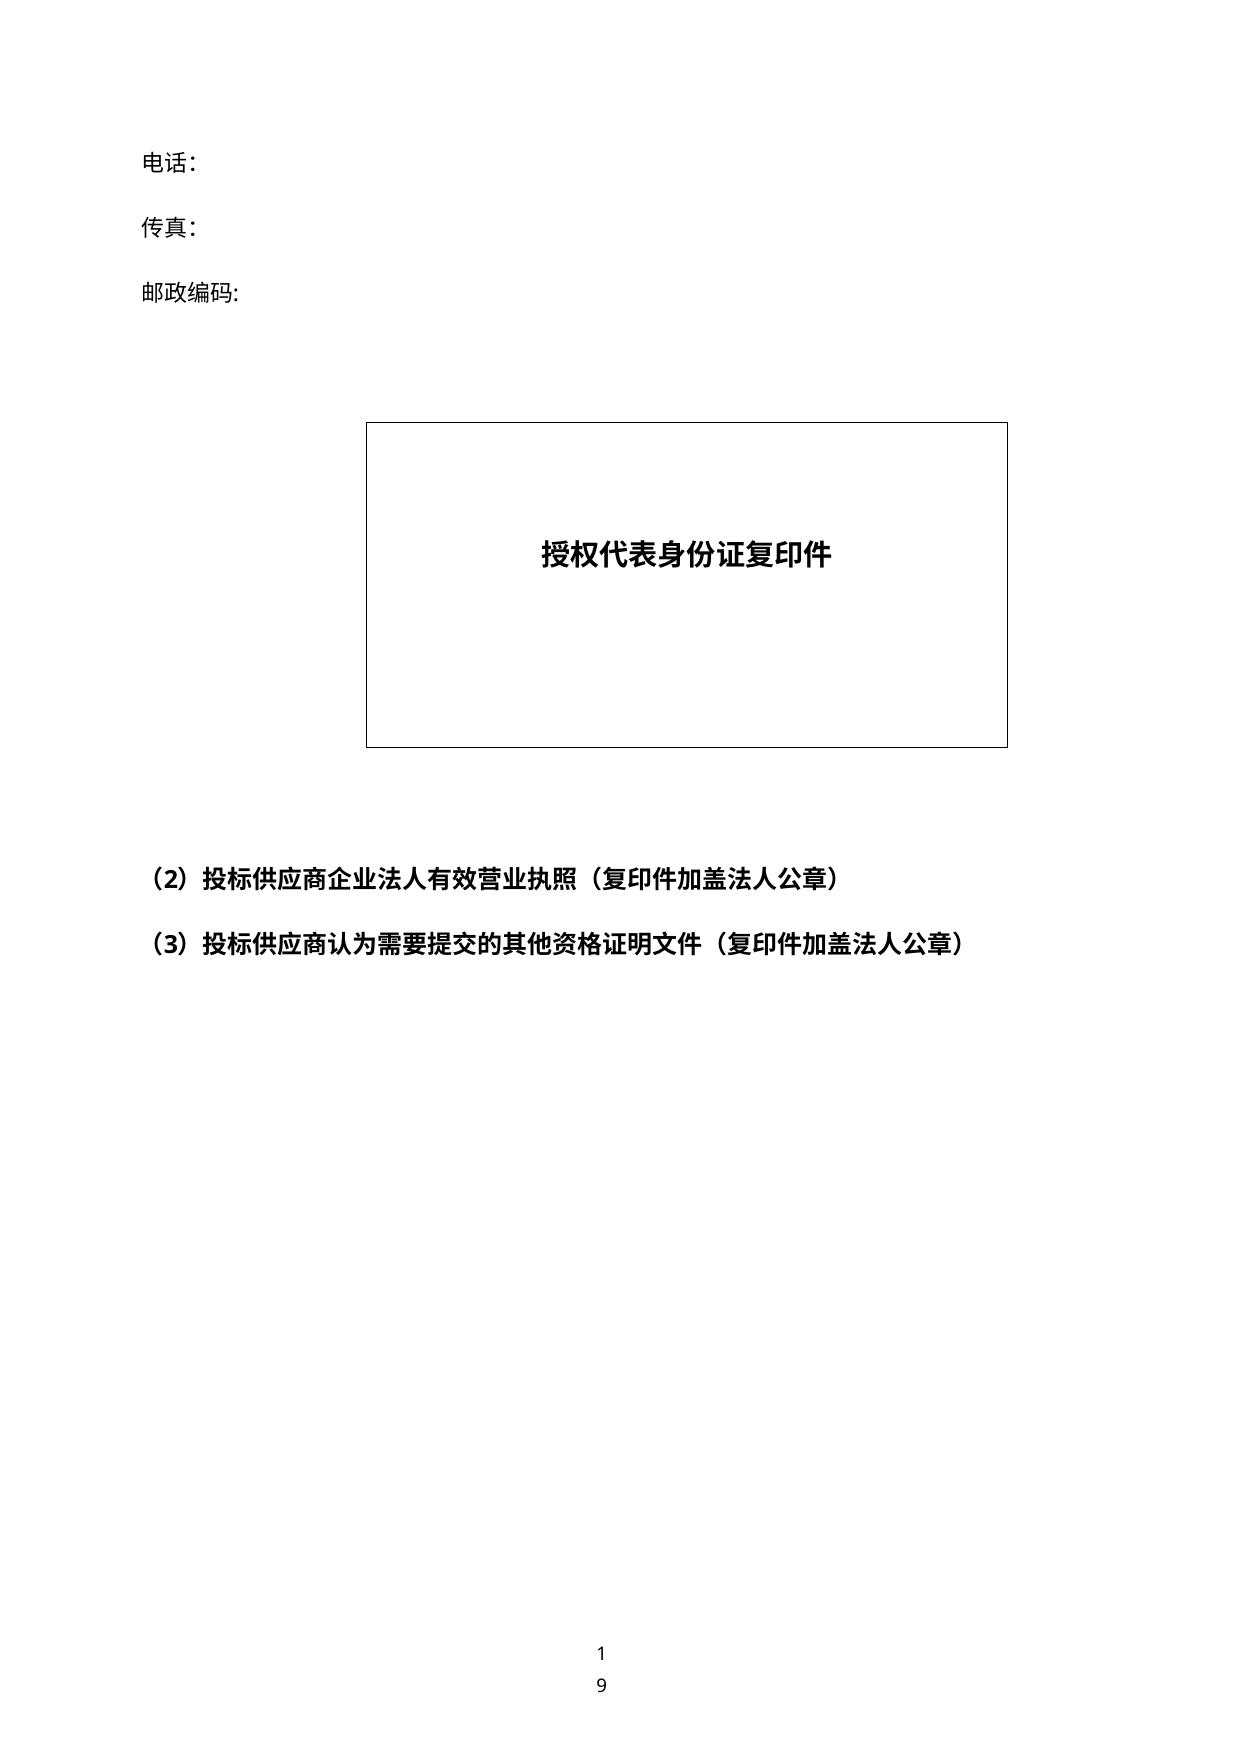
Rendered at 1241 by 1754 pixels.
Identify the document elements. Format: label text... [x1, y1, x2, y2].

text 电话： [118, 129, 1122, 194]
text 传真： [118, 194, 1122, 259]
text （3）投标供应商认为需要提交的其他资格证明文件（复印件加盖法人公章） [118, 910, 1122, 975]
table_header 授权代表身份证复印件 [367, 423, 1007, 747]
text 邮政编码: [118, 259, 1122, 324]
text （2）投标供应商企业法人有效营业执照（复印件加盖法人公章） [118, 845, 1122, 910]
